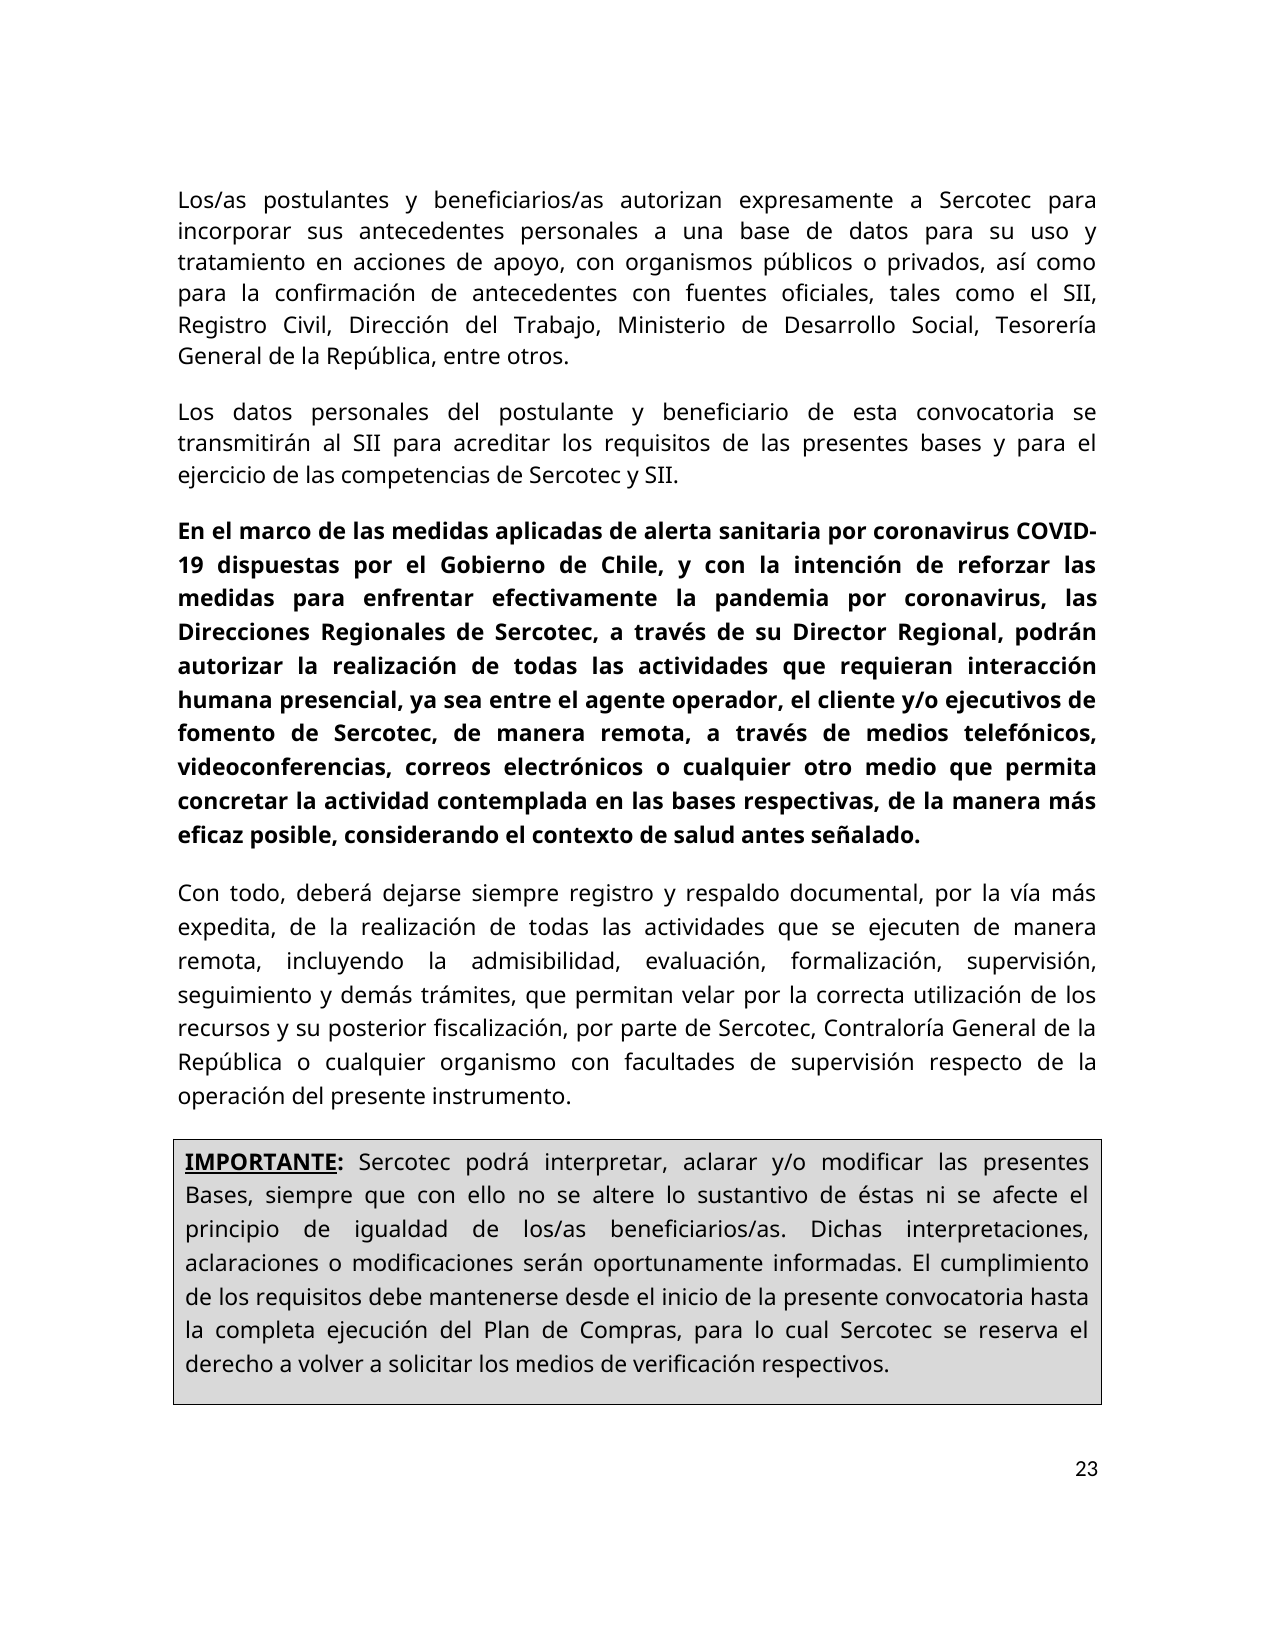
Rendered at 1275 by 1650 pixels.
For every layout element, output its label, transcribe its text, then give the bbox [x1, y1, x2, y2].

table_header IMPORTANTE: Sercotec podrá interpretar, aclarar y/o modificar las presentes Bases, siempre que con ello no se altere lo sustantivo de éstas ni se afecte el principio de igualdad de los/as beneficiarios/as. Dichas interpretaciones, aclaraciones o modificaciones serán oportunamente informadas. El cumplimiento de los requisitos debe mantenerse desde el inicio de la presente convocatoria hasta la completa ejecución del Plan de Compras, para lo cual Sercotec se reserva el derecho a volver a solicitar los medios de verificación respectivos. [174, 1140, 1101, 1404]
text En el marco de las medidas aplicadas de alerta sanitaria por coronavirus COVID-19 dispuestas por el Gobierno de Chile, y con la intención de reforzar las medidas para enfrentar efectivamente la pandemia por coronavirus, las Direcciones Regionales de Sercotec, a través de su Director Regional, podrán autorizar la realización de todas las actividades que requieran interacción humana presencial, ya sea entre el agente operador, el cliente y/o ejecutivos de fomento de Sercotec, de manera remota, a través de medios telefónicos, videoconferencias, correos electrónicos o cualquier otro medio que permita concretar la actividad contemplada en las bases respectivas, de la manera más eficaz posible, considerando el contexto de salud antes señalado. [177, 515, 1098, 850]
text Con todo, deberá dejarse siempre registro y respaldo documental, por la vía más expedita, de la realización de todas las actividades que se ejecuten de manera remota, incluyendo la admisibilidad, evaluación, formalización, supervisión, seguimiento y demás trámites, que permitan velar por la correcta utilización de los recursos y su posterior fiscalización, por parte de Sercotec, Contraloría General de la República o cualquier organismo con facultades de supervisión respecto de la operación del presente instrumento. [177, 877, 1098, 1111]
text Los datos personales del postulante y beneficiario de esta convocatoria se transmitirán al SII para acreditar los requisitos de las presentes bases y para el ejercicio de las competencias de Sercotec y SII. [177, 396, 1098, 490]
text Los/as postulantes y beneficiarios/as autorizan expresamente a Sercotec para incorporar sus antecedentes personales a una base de datos para su uso y tratamiento en acciones de apoyo, con organismos públicos o privados, así como para la confirmación de antecedentes con fuentes oficiales, tales como el SII, Registro Civil, Dirección del Trabajo, Ministerio de Desarrollo Social, Tesorería General de la República, entre otros. [177, 183, 1098, 371]
